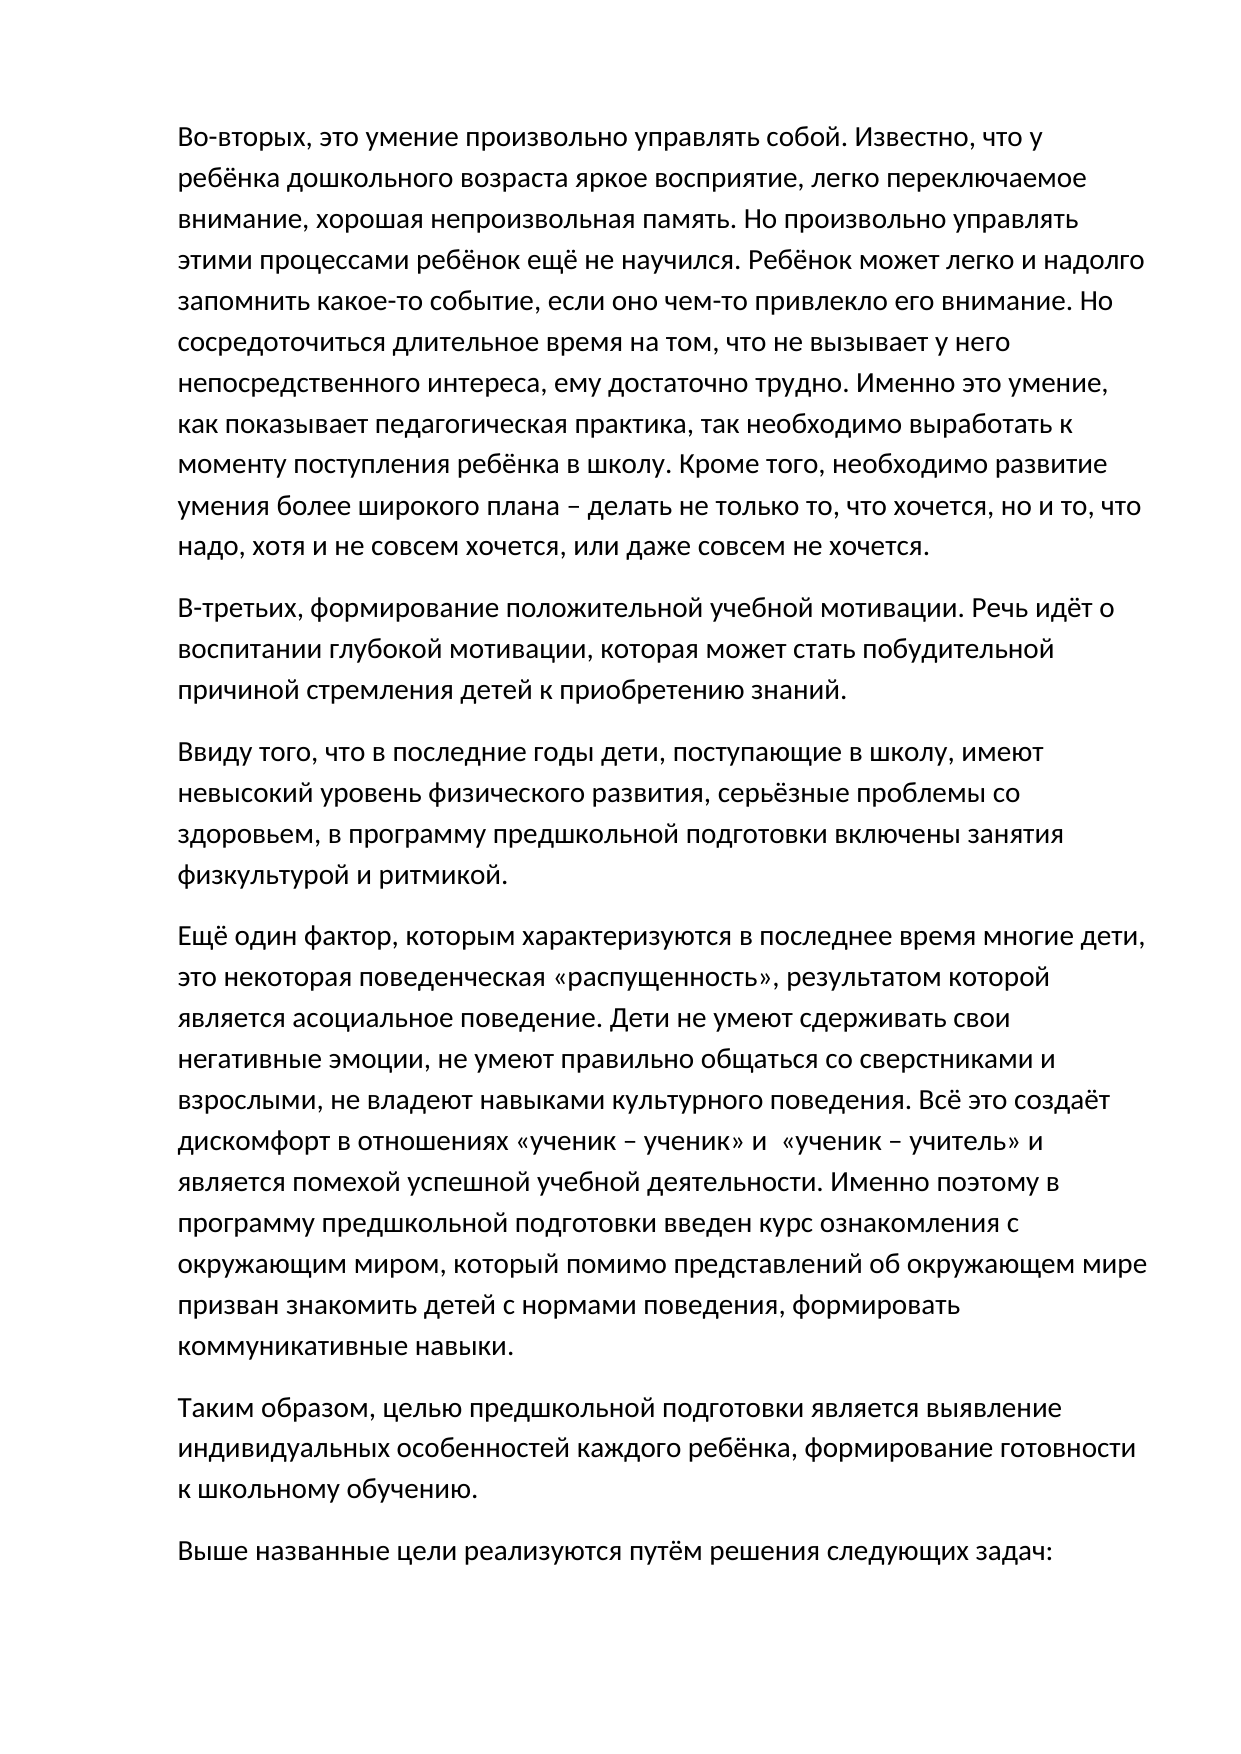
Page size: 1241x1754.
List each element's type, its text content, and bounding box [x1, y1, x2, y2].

text Во-вторых, это умение произвольно управлять собой. Известно, что у ребёнка дошкольного возраста яркое восприятие, легко переключаемое внимание, хорошая непроизвольная память. Но произвольно управлять этими процессами ребёнок ещё не научился. Ребёнок может легко и надолго запомнить какое-то событие, если оно чем-то привлекло его внимание. Но сосредоточиться длительное время на том, что не вызывает у него непосредственного интереса, ему достаточно трудно. Именно это умение, как показывает педагогическая практика, так необходимо выработать к моменту поступления ребёнка в школу. Кроме того, необходимо развитие умения более широкого плана – делать не только то, что хочется, но и то, что надо, хотя и не совсем хочется, или даже совсем не хочется. [177, 118, 1152, 563]
text Ещё один фактор, которым характеризуются в последнее время многие дети, это некоторая поведенческая «распущенность», результатом которой является асоциальное поведение. Дети не умеют сдерживать свои негативные эмоции, не умеют правильно общаться со сверстниками и взрослыми, не владеют навыками культурного поведения. Всё это создаёт дискомфорт в отношениях «ученик – ученик» и «ученик – учитель» и является помехой успешной учебной деятельности. Именно поэтому в программу предшкольной подготовки введен курс ознакомления с окружающим миром, который помимо представлений об окружающем мире призван знакомить детей с нормами поведения, формировать коммуникативные навыки. [177, 917, 1152, 1362]
text В-третьих, формирование положительной учебной мотивации. Речь идёт о воспитании глубокой мотивации, которая может стать побудительной причиной стремления детей к приобретению знаний. [177, 589, 1152, 707]
text Таким образом, целью предшкольной подготовки является выявление индивидуальных особенностей каждого ребёнка, формирование готовности к школьному обучению. [177, 1389, 1152, 1506]
text Ввиду того, что в последние годы дети, поступающие в школу, имеют невысокий уровень физического развития, серьёзные проблемы со здоровьем, в программу предшкольной подготовки включены занятия физкультурой и ритмикой. [177, 733, 1152, 891]
text Выше названные цели реализуются путём решения следующих задач: [177, 1532, 1152, 1568]
